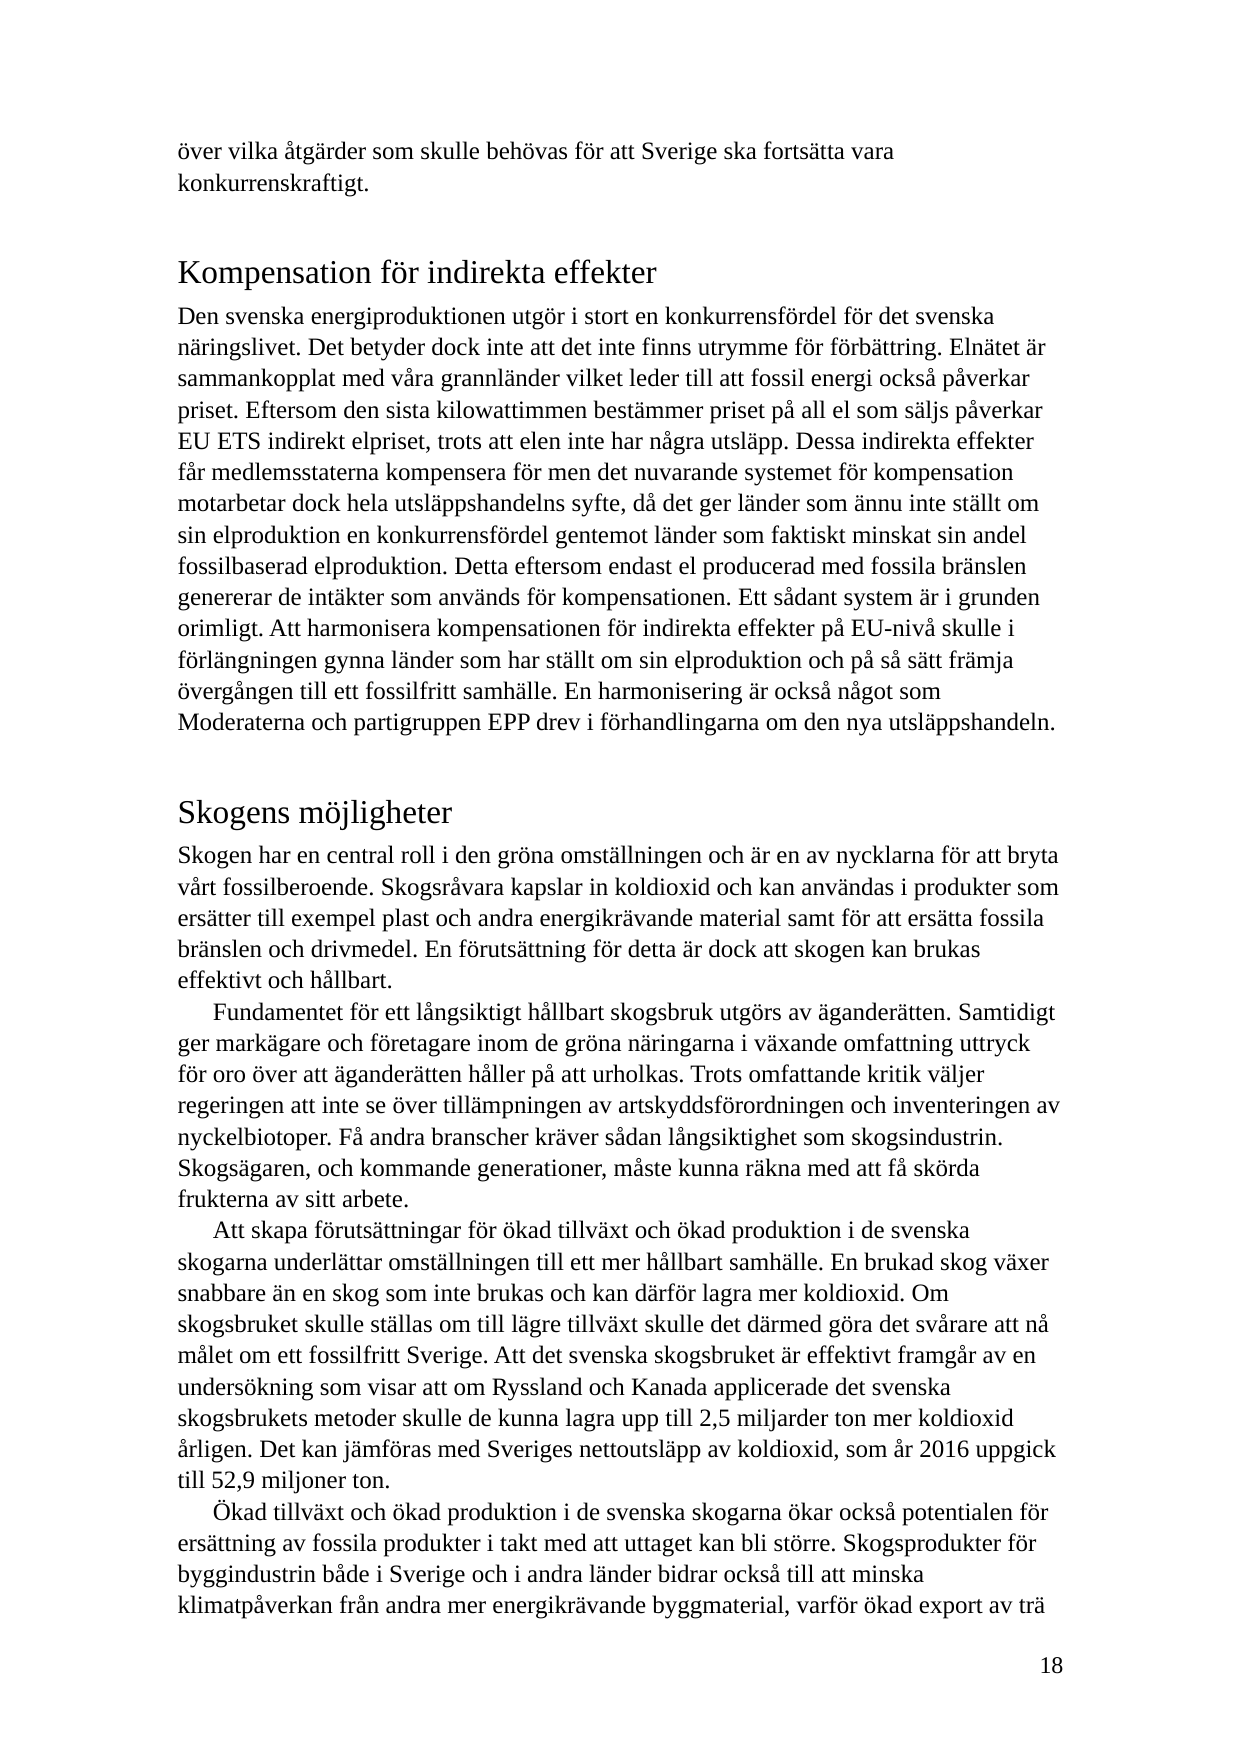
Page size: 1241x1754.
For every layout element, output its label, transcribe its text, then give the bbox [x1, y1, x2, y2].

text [177, 134, 1063, 196]
subtitle Skogens möjligheter [177, 798, 1063, 830]
text Den svenska energiproduktionen utgör i stort en konkurrensfördel för det svenska näringslivet. Det betyder dock inte att det inte finns utrymme för förbättring. Elnätet är sammankopplat med våra grannländer vilket leder till att fossil energi också påverkar priset. Eftersom den sista kilowattimmen bestämmer priset på all el som säljs påverkar EU ETS indirekt elpriset, trots att elen inte har några utsläpp. Dessa indirekta effekter får medlemsstaterna kompensera för men det nuvarande systemet för kompensation motarbetar dock hela utsläppshandelns syfte, då det ger länder som ännu inte ställt om sin elproduktion en konkurrensfördel gentemot länder som faktiskt minskat sin andel fossilbaserad elproduktion. Detta eftersom endast el producerad med fossila bränslen genererar de intäkter som används för kompensationen. Ett sådant system är i grunden orimligt. Att harmonisera kompensationen för indirekta effekter på EU-nivå skulle i förlängningen gynna länder som har ställt om sin elproduktion och på så sätt främja övergången till ett fossilfritt samhälle. En harmonisering är också något som Moderaterna och partigruppen EPP drev i förhandlingarna om den nya utsläppshandeln. [177, 298, 1063, 736]
text Skogen har en central roll i den gröna omställningen och är en av nycklarna för att bryta vårt fossilberoende. Skogsråvara kapslar in koldioxid och kan användas i produkter som ersätter till exempel plast och andra energikrävande material samt för att ersätta fossila bränslen och drivmedel. En förutsättning för detta är dock att skogen kan brukas effektivt och hållbart. [177, 838, 1063, 994]
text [177, 1494, 1063, 1619]
text Att skapa förutsättningar för ökad tillväxt och ökad produktion i de svenska skogarna underlättar omställningen till ett mer hållbart samhälle. En brukad skog växer snabbare än en skog som inte brukas och kan därför lagra mer koldioxid. Om skogsbruket skulle ställas om till lägre tillväxt skulle det därmed göra det svårare att nå målet om ett fossilfritt Sverige. Att det svenska skogsbruket är effektivt framgår av en undersökning som visar att om Ryssland och Kanada applicerade det svenska skogsbrukets metoder skulle de kunna lagra upp till 2,5 miljarder ton mer koldioxid årligen. Det kan jämföras med Sveriges nettoutsläpp av koldioxid, som år 2016 uppgick till 52,9 miljoner ton. [177, 1213, 1063, 1494]
text Fundamentet för ett långsiktigt hållbart skogsbruk utgörs av äganderätten. Samtidigt ger markägare och företagare inom de gröna näringarna i växande omfattning uttryck för oro över att äganderätten håller på att urholkas. Trots omfattande kritik väljer regeringen att inte se över tillämpningen av artskyddsförordningen och inventeringen av nyckelbiotoper. Få andra branscher kräver sådan långsiktighet som skogsindustrin. Skogsägaren, och kommande generationer, måste kunna räkna med att få skörda frukterna av sitt arbete. [177, 994, 1063, 1213]
subtitle Kompensation för indirekta effekter [177, 259, 1063, 290]
